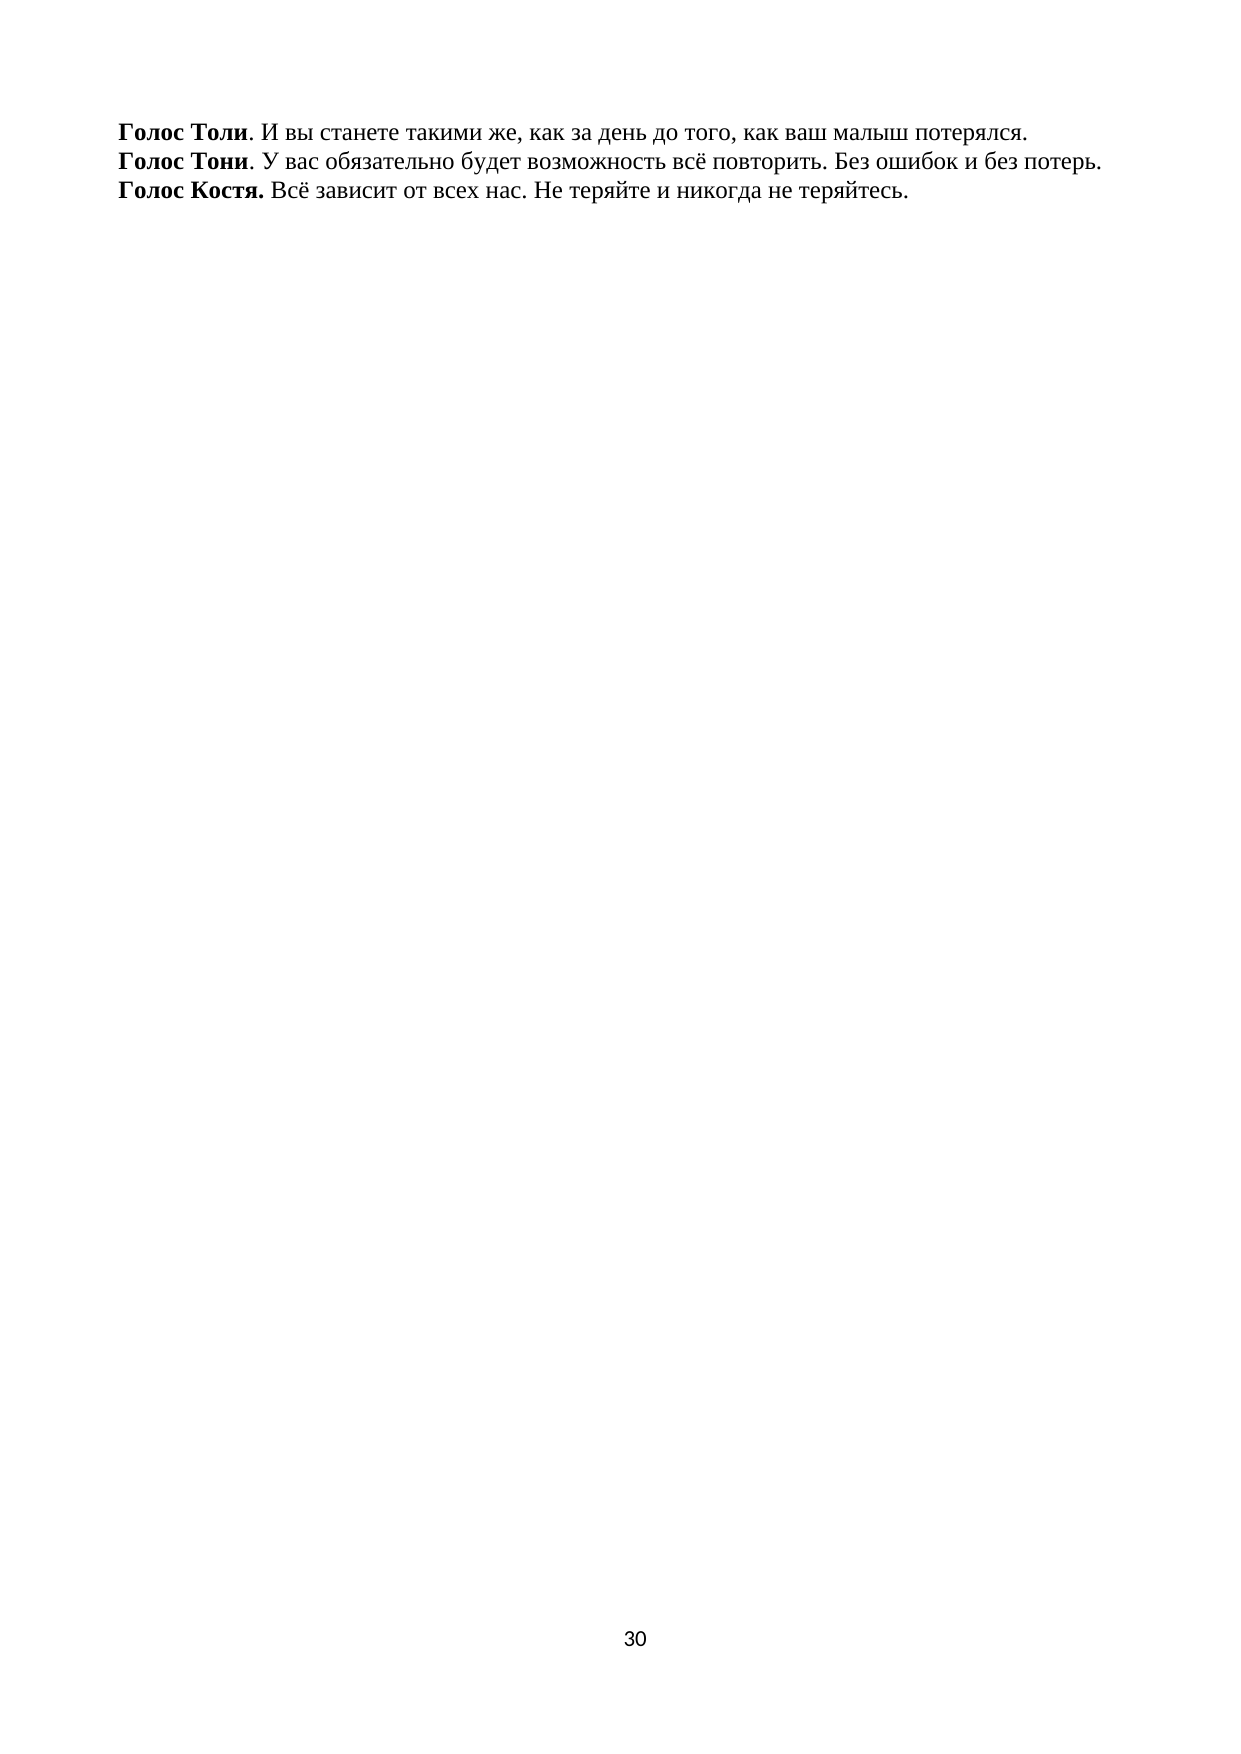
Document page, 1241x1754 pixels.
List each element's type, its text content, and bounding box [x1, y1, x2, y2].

text Голос Толи. И вы станете такими же, как за день до того, как ваш малыш потерялся. [118, 117, 1152, 146]
text Голос Костя. Всё зависит от всех нас. Не теряйте и никогда не теряйтесь. [118, 175, 1152, 203]
text Голос Тони. У вас обязательно будет возможность всё повторить. Без ошибок и без потерь. [118, 146, 1152, 175]
